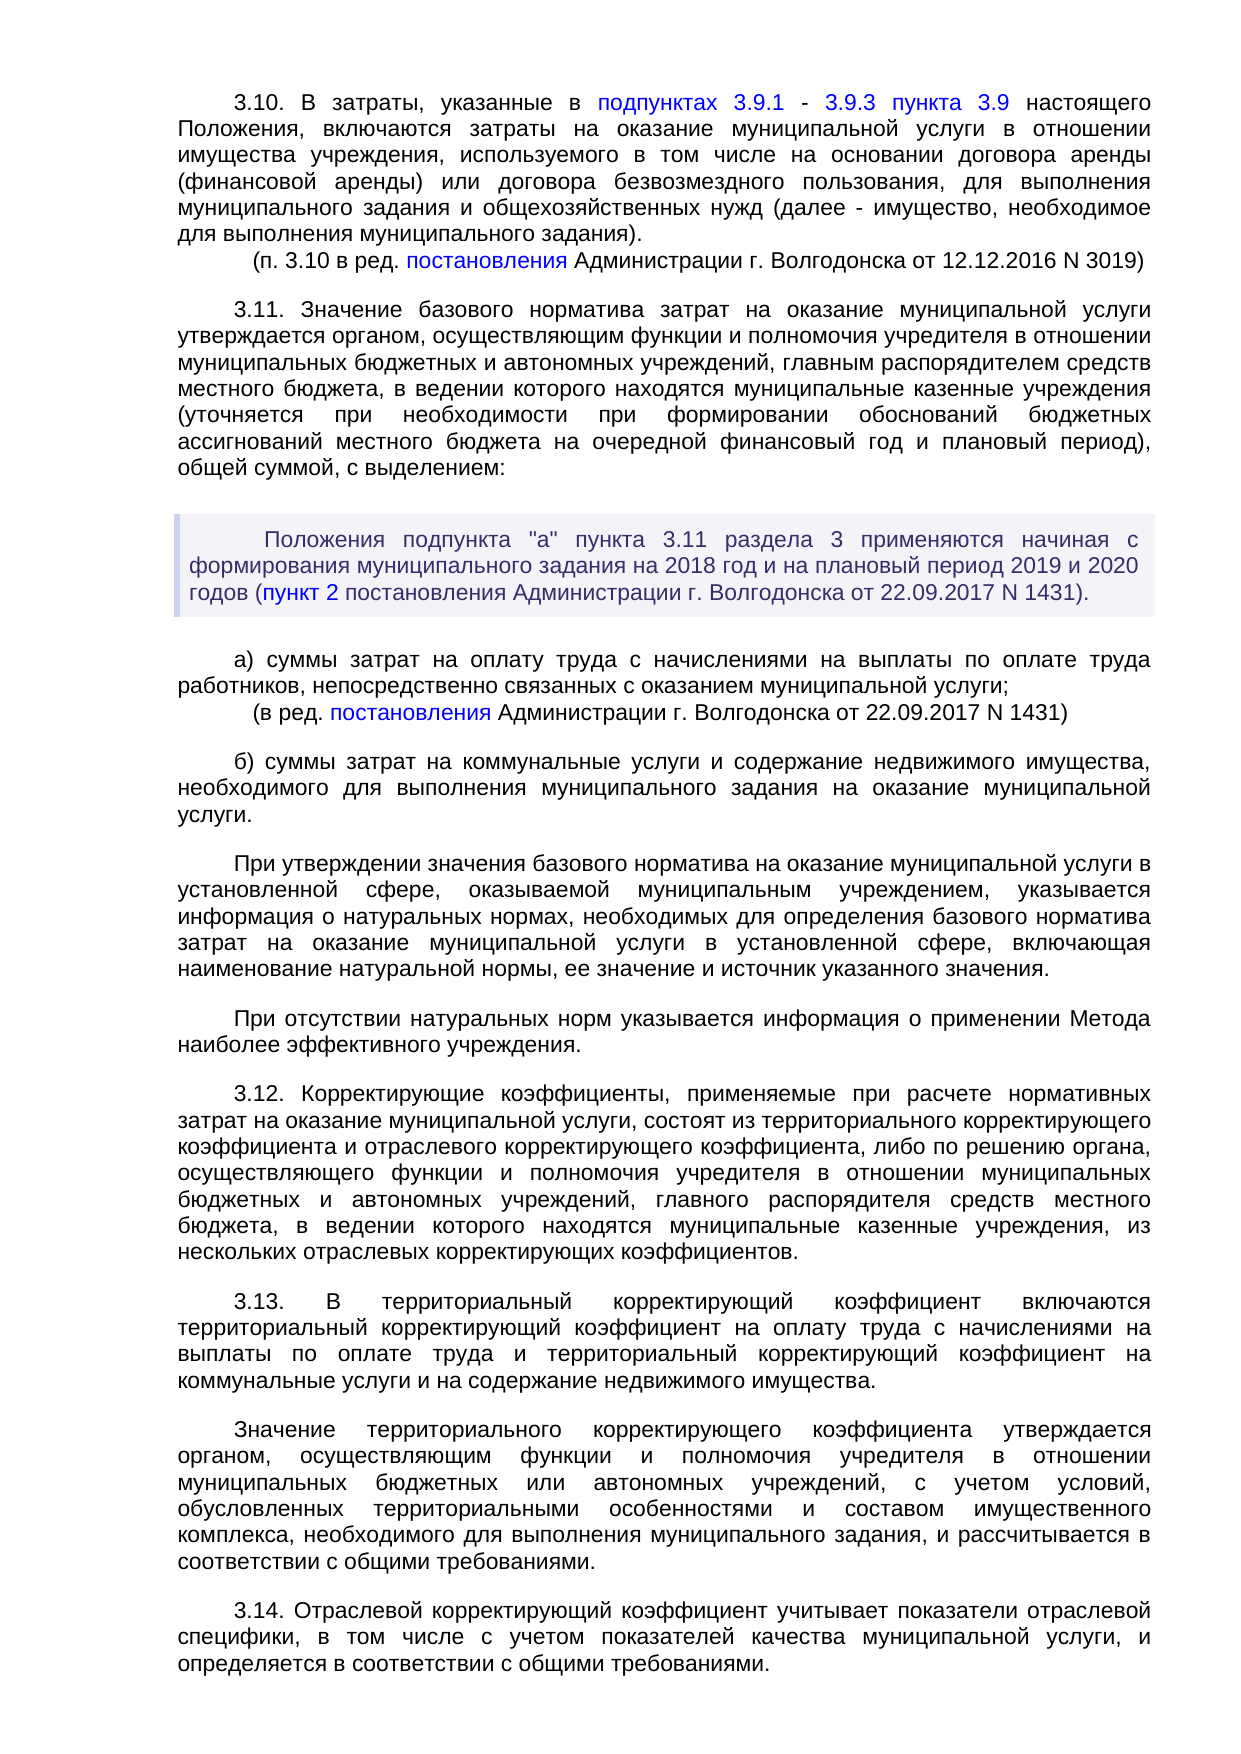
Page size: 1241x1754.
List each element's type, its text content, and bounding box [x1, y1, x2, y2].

text 3.11. Значение базового норматива затрат на оказание муниципальной услуги утверждается органом, осуществляющим функции и полномочия учредителя в отношении муниципальных бюджетных и автономных учреждений, главным распорядителем средств местного бюджета, в ведении которого находятся муниципальные казенные учреждения (уточняется при необходимости при формировании обоснований бюджетных ассигнований местного бюджета на очередной финансовый год и плановый период), общей суммой, с выделением: [177, 296, 1152, 481]
text 3.14. Отраслевой корректирующий коэффициент учитывает показатели отраслевой специфики, в том числе с учетом показателей качества муниципальной услуги, и определяется в соответствии с общими требованиями. [177, 1597, 1152, 1676]
text 3.10. В затраты, указанные в подпунктах 3.9.1 - 3.9.3 пункта 3.9 настоящего Положения, включаются затраты на оказание муниципальной услуги в отношении имущества учреждения, используемого в том числе на основании договора аренды (финансовой аренды) или договора безвозмездного пользования, для выполнения муниципального задания и общехозяйственных нужд (далее - имущество, необходимое для выполнения муниципального задания). [177, 89, 1152, 247]
text 3.13. В территориальный корректирующий коэффициент включаются территориальный корректирующий коэффициент на оплату труда с начислениями на выплаты по оплате труда и территориальный корректирующий коэффициент на коммунальные услуги и на содержание недвижимого имущества. [177, 1288, 1152, 1393]
text б) суммы затрат на коммунальные услуги и содержание недвижимого имущества, необходимого для выполнения муниципального задания на оказание муниципальной услуги. [177, 748, 1152, 827]
text 3.12. Корректирующие коэффициенты, применяемые при расчете нормативных затрат на оказание муниципальной услуги, состоят из территориального корректирующего коэффициента и отраслевого корректирующего коэффициента, либо по решению органа, осуществляющего функции и полномочия учредителя в отношении муниципальных бюджетных и автономных учреждений, главного распорядителя средств местного бюджета, в ведении которого находятся муниципальные казенные учреждения, из нескольких отраслевых корректирующих коэффициентов. [177, 1080, 1152, 1265]
table_header Положения подпункта "а" пункта 3.11 раздела 3 применяются начиная с формирования муниципального задания на 2018 год и на плановый период 2019 и 2020 годов (пункт 2 постановления Администрации г. Волгодонска от 22.09.2017 N 1431). [180, 514, 1149, 617]
text При утверждении значения базового норматива на оказание муниципальной услуги в установленной сфере, оказываемой муниципальным учреждением, указывается информация о натуральных нормах, необходимых для определения базового норматива затрат на оказание муниципальной услуги в установленной сфере, включающая наименование натуральной нормы, ее значение и источник указанного значения. [177, 850, 1152, 982]
text Значение территориального корректирующего коэффициента утверждается органом, осуществляющим функции и полномочия учредителя в отношении муниципальных бюджетных или автономных учреждений, с учетом условий, обусловленных территориальными особенностями и составом имущественного комплекса, необходимого для выполнения муниципального задания, и рассчитывается в соответствии с общими требованиями. [177, 1416, 1152, 1574]
text При отсутствии натуральных норм указывается информация о применении Метода наиболее эффективного учреждения. [177, 1004, 1152, 1057]
text а) суммы затрат на оплату труда с начислениями на выплаты по оплате труда работников, непосредственно связанных с оказанием муниципальной услуги; [177, 646, 1152, 699]
text (п. 3.10 в ред. постановления Администрации г. Волгодонска от 12.12.2016 N 3019) [177, 247, 1152, 273]
text (в ред. постановления Администрации г. Волгодонска от 22.09.2017 N 1431) [177, 699, 1152, 725]
